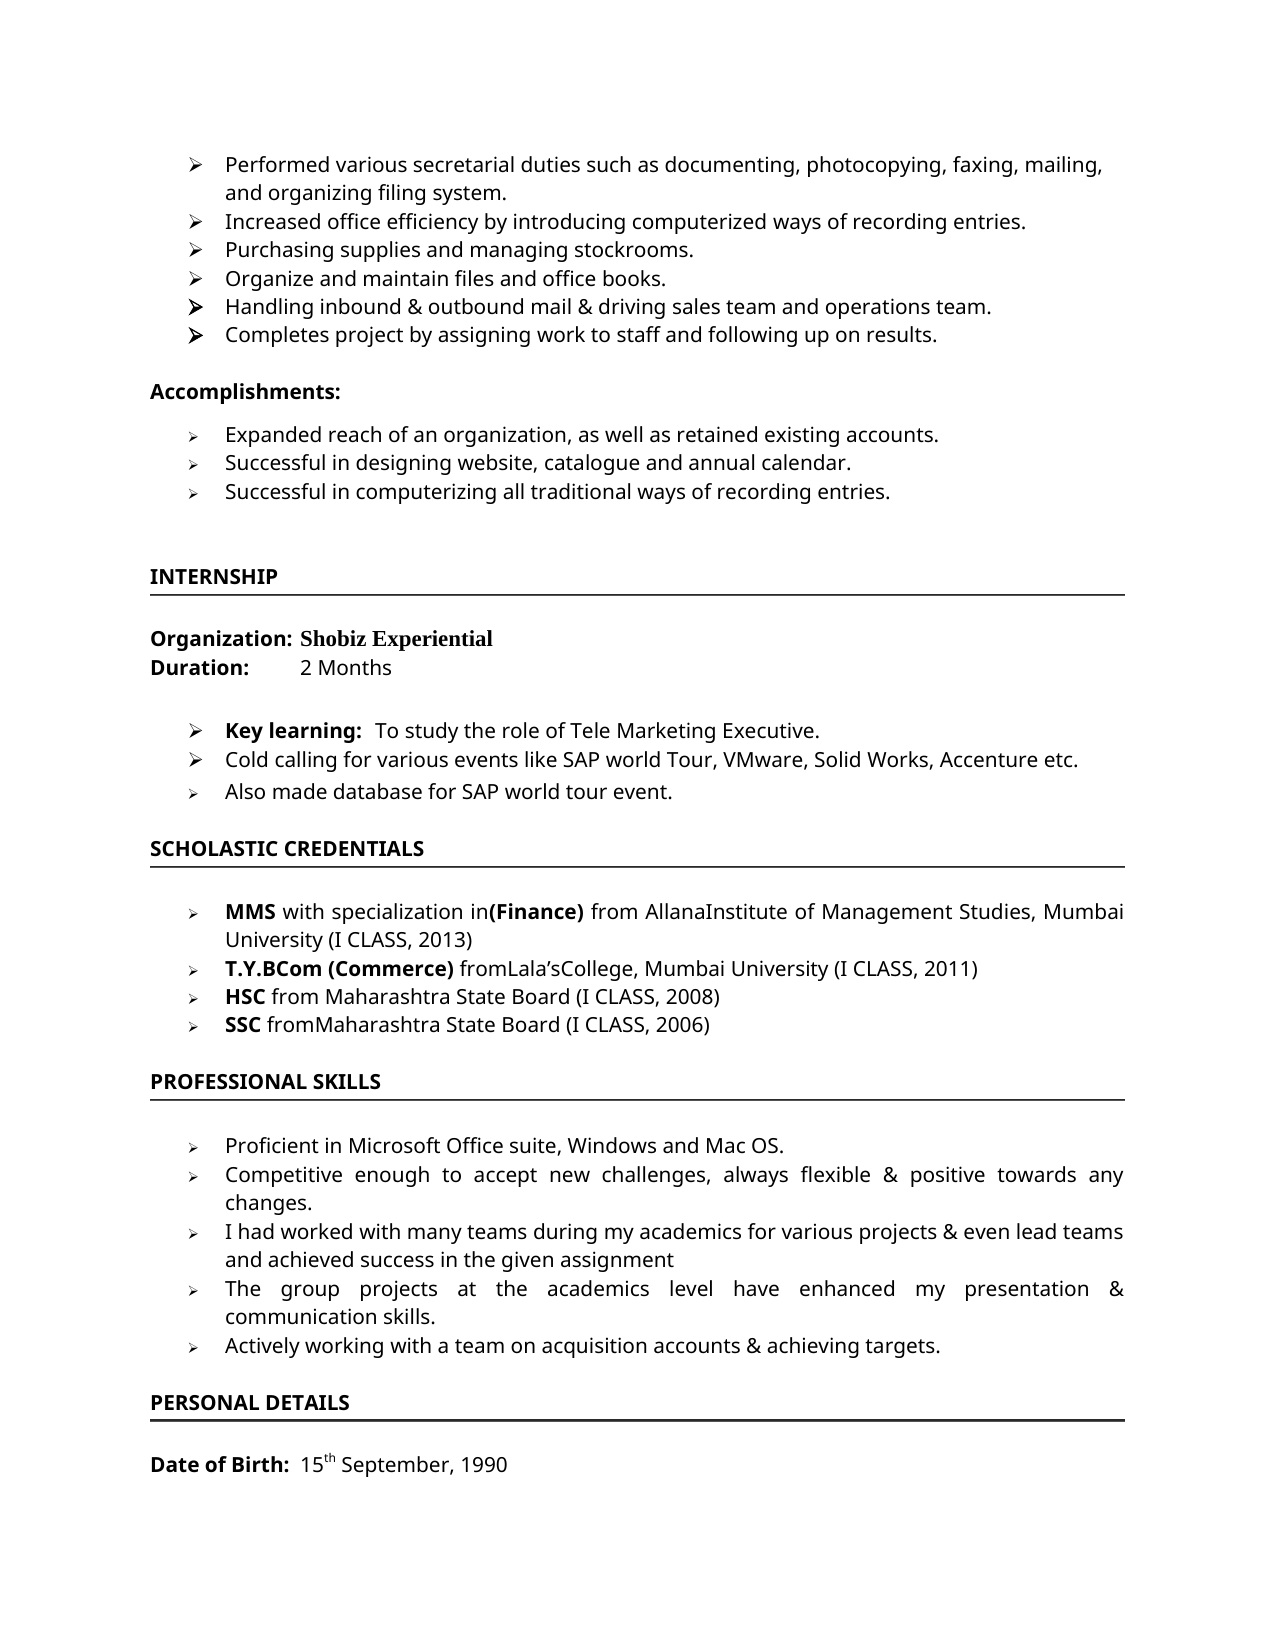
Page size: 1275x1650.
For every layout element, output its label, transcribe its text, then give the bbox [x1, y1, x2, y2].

list Increased office efficiency by introducing computerized ways of recording entries. [187, 207, 1125, 235]
text PROFESSIONAL SKILLS [150, 1067, 1125, 1098]
list SSC fromMaharashtra State Board (I CLASS, 2006) [187, 1011, 1125, 1039]
list Expanded reach of an organization, as well as retained existing accounts. [187, 420, 1125, 448]
list T.Y.BCom (Commerce) fromLala’sCollege, Mumbai University (I CLASS, 2011) [187, 954, 1125, 982]
list Cold calling for various events like SAP world Tour, VMware, Solid Works, Accenture etc. [187, 745, 1125, 773]
list Purchasing supplies and managing stockrooms. [187, 235, 1125, 264]
list The group projects at the academics level have enhanced my presentation & communication skills. [187, 1274, 1125, 1331]
text Date of Birth: 15th September, 1990 [150, 1450, 1125, 1478]
text SCHOLASTIC CREDENTIALS [150, 834, 1125, 865]
list MMS with specialization in(Finance) from AllanaInstitute of Management Studies, Mumbai University (I CLASS, 2013) [187, 897, 1125, 954]
list Competitive enough to accept new challenges, always flexible & positive towards any changes. [187, 1160, 1125, 1217]
list Also made database for SAP world tour event. [187, 777, 1144, 806]
list Proficient in Microsoft Office suite, Windows and Mac OS. [187, 1132, 1125, 1160]
text PERSONAL DETAILS [150, 1388, 1125, 1418]
text Accomplishments: [150, 377, 1125, 406]
list Actively working with a team on acquisition accounts & achieving targets. [187, 1331, 1125, 1359]
list Organize and maintain files and office books. [187, 264, 1125, 292]
list Successful in computerizing all traditional ways of recording entries. [187, 477, 1125, 505]
list Successful in designing website, catalogue and annual calendar. [187, 448, 1125, 477]
list HSC from Maharashtra State Board (I CLASS, 2008) [187, 982, 1125, 1011]
list I had worked with many teams during my academics for various projects & even lead teams and achieved success in the given assignment [187, 1217, 1125, 1274]
text Organization: Shobiz Experiential [150, 624, 1125, 653]
text INTERNSHIP [150, 562, 1125, 593]
list Completes project by assigning work to staff and following up on results. [187, 321, 1125, 349]
text Duration: 2 Months [150, 653, 1125, 681]
list Handling inbound & outbound mail & driving sales team and operations team. [187, 292, 1125, 321]
list Performed various secretarial duties such as documenting, photocopying, faxing, mailing, and organizing filing system. [187, 150, 1125, 207]
list Key learning: To study the role of Tele Marketing Executive. [187, 716, 1125, 745]
